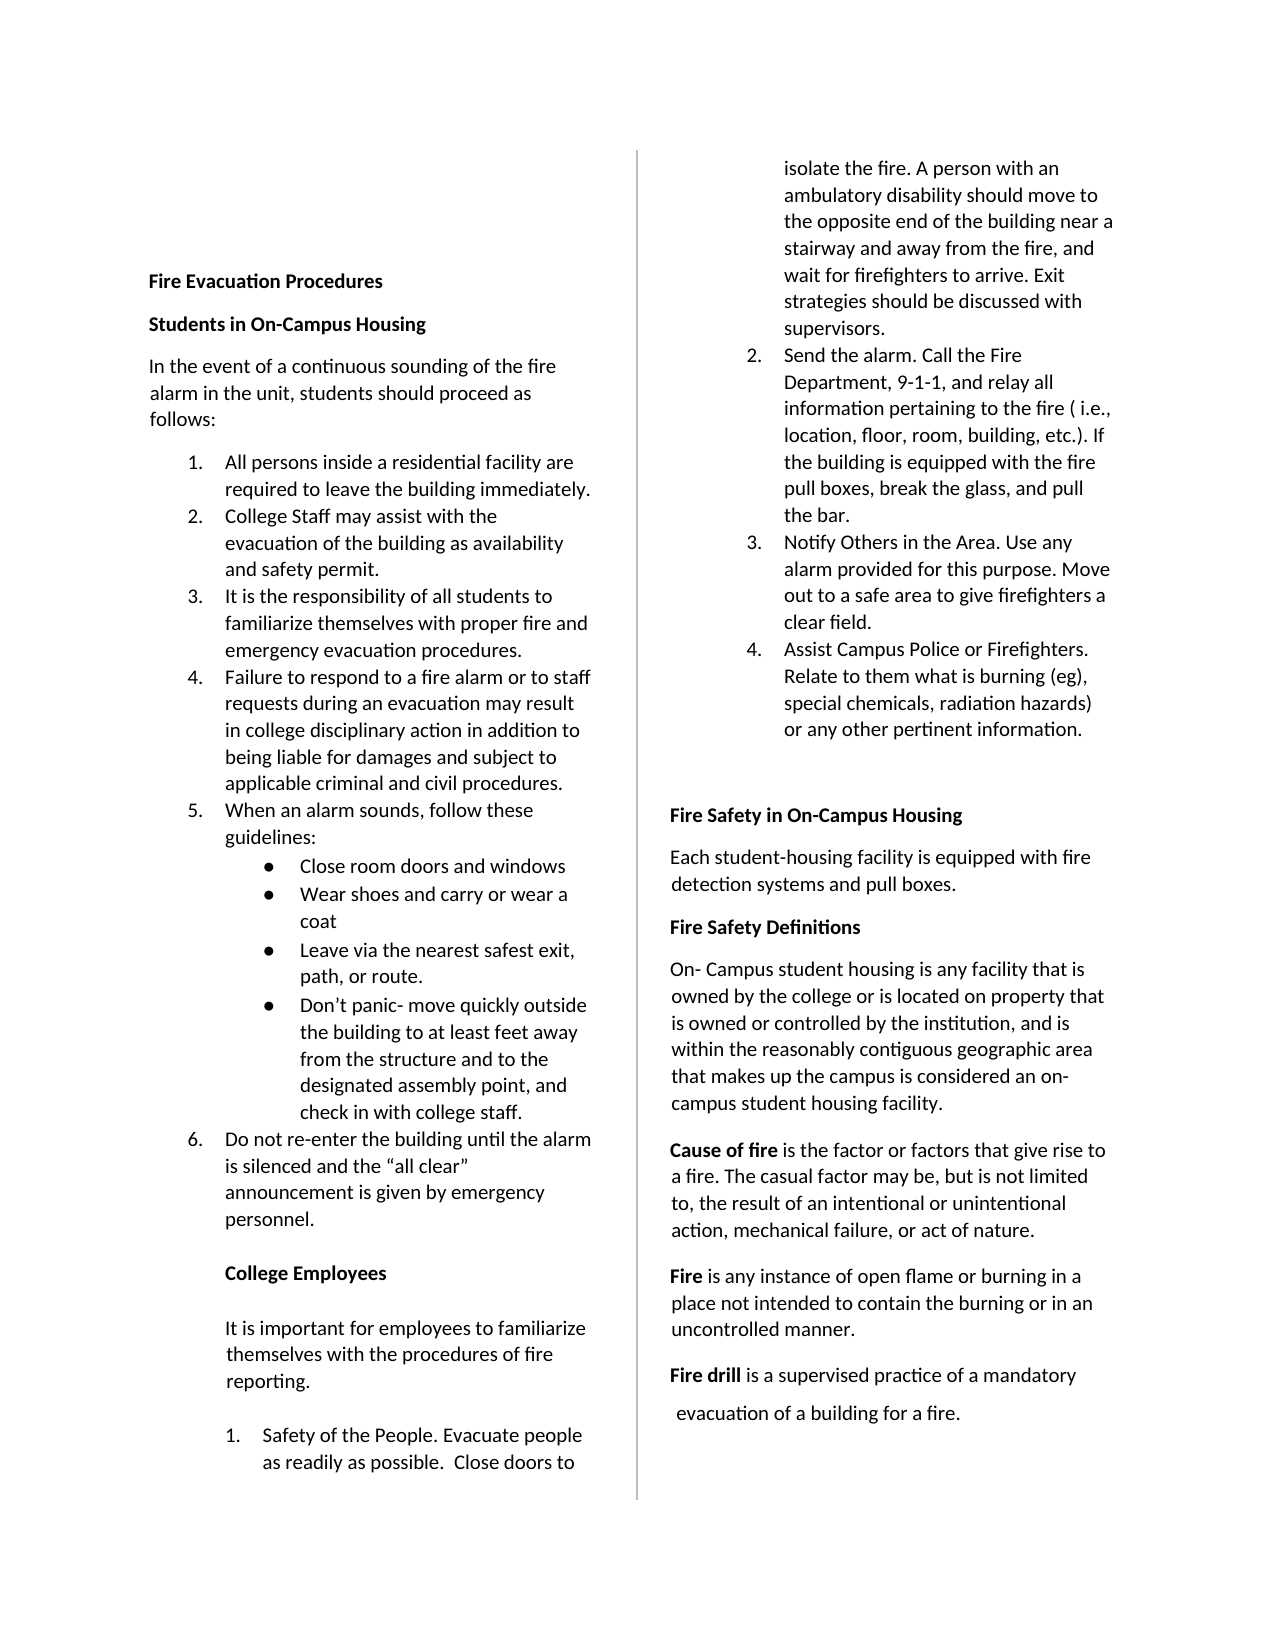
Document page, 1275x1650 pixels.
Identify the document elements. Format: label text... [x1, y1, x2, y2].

list Wear shoes and carry or wear a coat [262, 882, 592, 934]
text Each student-housing facility is equipped with fire detection systems and pull boxes. [670, 844, 1114, 897]
text Cause of fire is the factor or factors that give rise to a fire. The casual factor may be, but is not limited to, the result of an intentional or unintentional action, mechanical failure, or act of nature. [670, 1137, 1114, 1242]
text Fire is any instance of open flame or burning in a place not intended to contain the burning or in an uncontrolled manner. [670, 1263, 1114, 1342]
subtitle Students in On-Campus Housing [148, 311, 593, 336]
text It is important for employees to familiarize themselves with the procedures of fire reporting. [225, 1315, 592, 1393]
text Fire drill is a supervised practice of a mandatory evacuation of a building for a fire. [670, 1362, 1114, 1425]
list Safety of the People. Evacuate people as readily as possible. Close doors to isolate the fire. A person with an ambulatory disability should move to the opposite end of the building near a stairway and away from the fire, and wait for firefighters to arrive. Exit strategies should be discussed with supervisors. [746, 155, 1114, 341]
subtitle College Employees [225, 1260, 593, 1286]
list Failure to respond to a fire alarm or to staff requests during an evacuation may result in college disciplinary action in addition to being liable for damages and subject to applicable criminal and civil procedures. [187, 664, 592, 796]
list Assist Campus Police or Firefighters. Relate to them what is burning (eg), special chemicals, radiation hazards) or any other pertinent information. [746, 636, 1114, 742]
subtitle Fire Safety Definitions [670, 914, 1115, 939]
list All persons inside a residential facility are required to leave the building immediately. [187, 449, 592, 501]
list It is the responsibility of all students to familiarize themselves with proper fire and emergency evacuation procedures. [187, 583, 592, 662]
text Fire Evacuation Procedures [148, 268, 593, 293]
list Leave via the nearest safest exit, path, or route. [262, 937, 592, 989]
subtitle Fire Safety in On-Campus Housing [670, 802, 1115, 827]
list Close room doors and windows [262, 853, 592, 878]
text On- Campus student housing is any facility that is owned by the college or is located on property that is owned or controlled by the institution, and is within the reasonably contiguous geographic area that makes up the campus is considered an on-campus student housing facility. [670, 956, 1114, 1115]
list Send the alarm. Call the Fire Department, 9-1-1, and relay all information pertaining to the fire ( i.e., location, floor, room, building, etc.). If the building is equipped with the fire pull boxes, break the glass, and pull the bar. [746, 342, 1114, 528]
list Do not re-enter the building until the alarm is silenced and the “all clear” announcement is given by emergency personnel. [187, 1126, 592, 1232]
list Notify Others in the Area. Use any alarm provided for this purpose. Move out to a safe area to give firefighters a clear field. [746, 529, 1114, 635]
text In the event of a continuous sounding of the fire alarm in the unit, students should proceed as follows: [148, 353, 592, 432]
list When an alarm sounds, follow these guidelines: [187, 798, 592, 850]
list Don’t panic- move quickly outside the building to at least feet away from the structure and to the designated assembly point, and check in with college staff. [262, 992, 592, 1124]
list Safety of the People. Evacuate people as readily as possible. Close doors to isolate the fire. A person with an ambulatory disability should move to the opposite end of the building near a stairway and away from the fire, and wait for firefighters to arrive. Exit strategies should be discussed with supervisors. [225, 1422, 592, 1474]
list College Staff may assist with the evacuation of the building as availability and safety permit. [187, 503, 592, 582]
